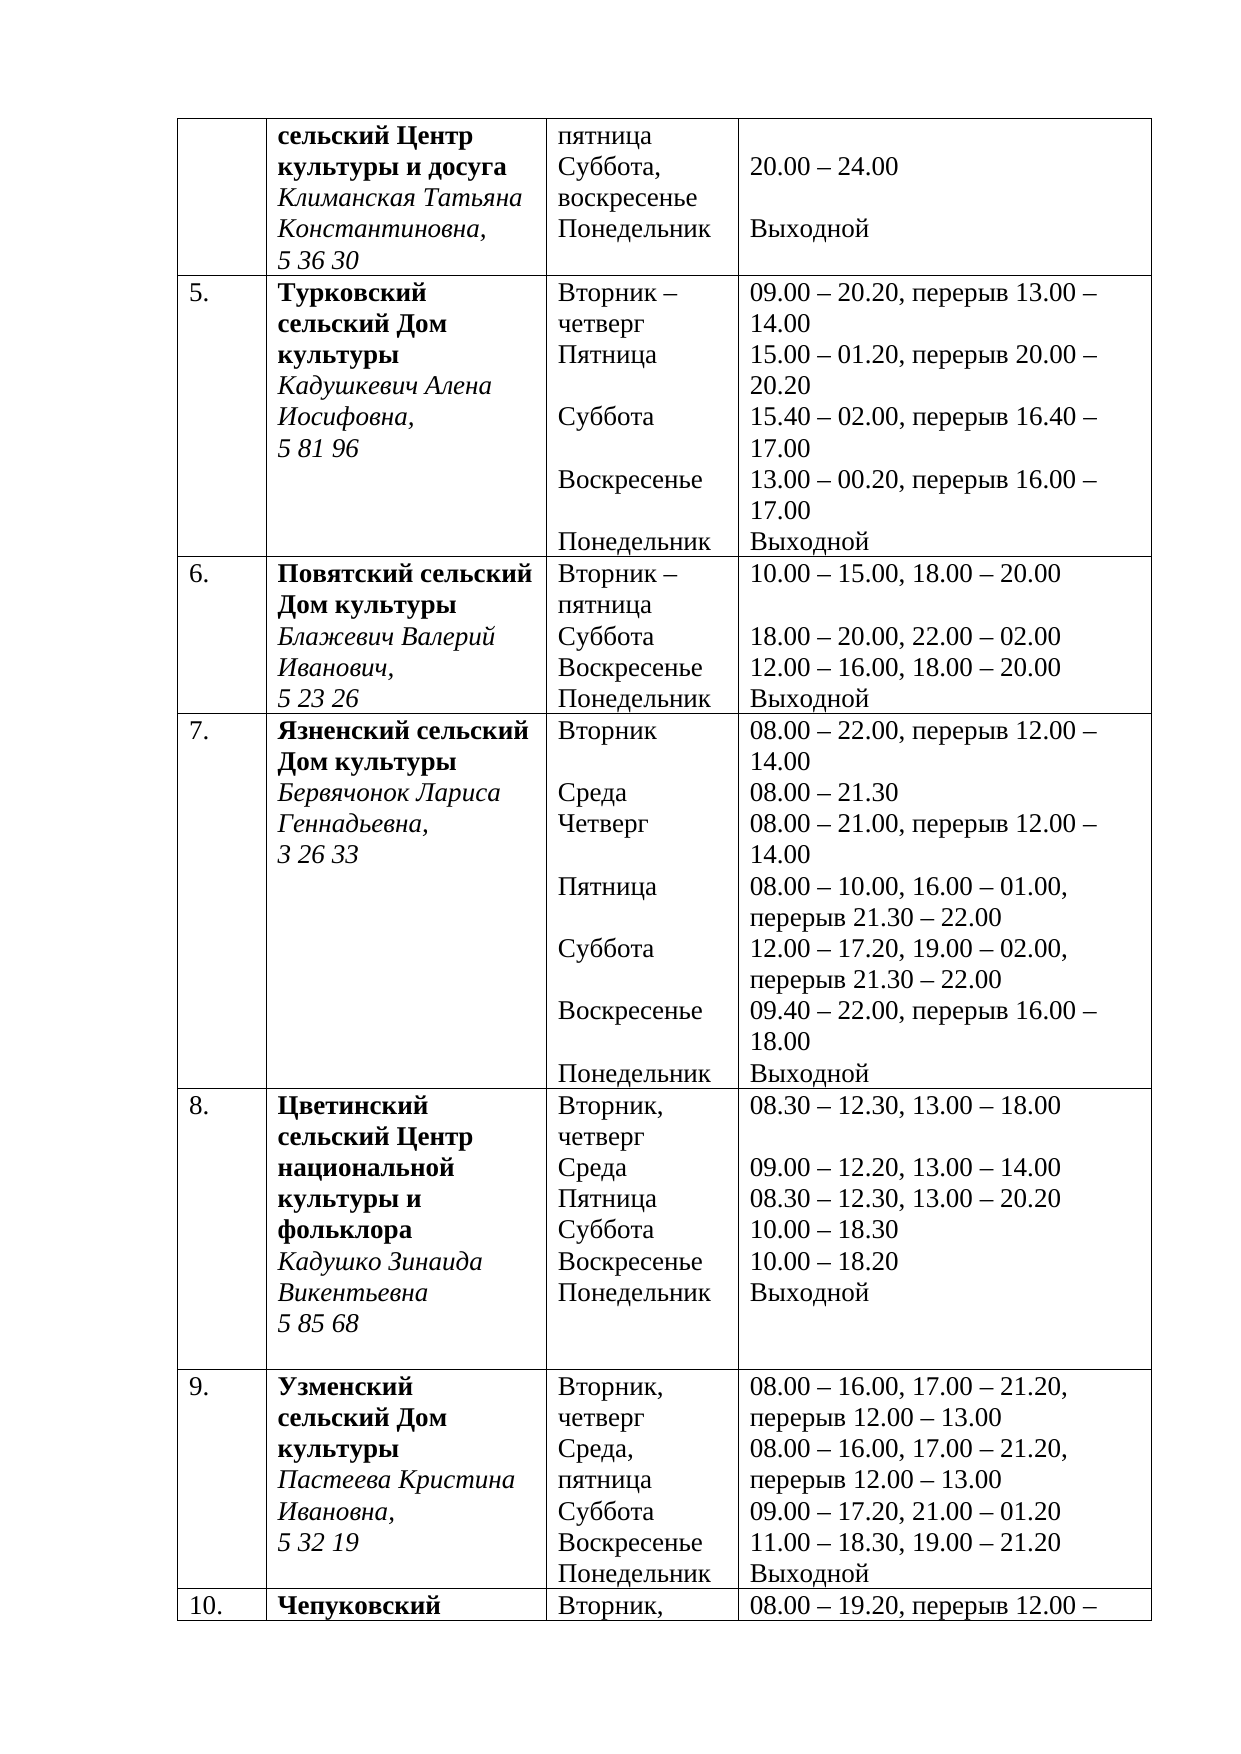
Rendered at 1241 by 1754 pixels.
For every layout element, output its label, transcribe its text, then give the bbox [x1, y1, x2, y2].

table_cell 10. [178, 1589, 266, 1620]
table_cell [739, 119, 1151, 275]
table_cell 8. [178, 1089, 266, 1369]
table_cell 9. [178, 1370, 266, 1588]
table_cell 7. [178, 714, 266, 1088]
table_cell 09.00 – 20.20, перерыв 13.00 – 14.00 15.00 – 01.20, перерыв 20.00 – 20.20 15.40 – 02.00, перерыв 16.40 – 17.00 13.00 – 00.20, перерыв 16.00 – 17.00 Выходной [739, 276, 1151, 556]
table_cell Вторник, четверг Среда, пятница Суббота Воскресенье Понедельник [547, 1370, 738, 1588]
table_cell 10.00 – 15.00, 18.00 – 20.00 18.00 – 20.00, 22.00 – 02.00 12.00 – 16.00, 18.00 – 20.00 Выходной [739, 557, 1151, 713]
table_cell Вторник, четверг Среда Пятница Суббота Воскресенье Понедельник [547, 1089, 738, 1369]
table_cell Вторник – пятница Суббота Воскресенье Понедельник [547, 557, 738, 713]
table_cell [267, 1589, 546, 1620]
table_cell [267, 119, 546, 275]
table_cell 6. [178, 557, 266, 713]
table_cell Турковский сельский Дом культуры Кадушкевич Алена Иосифовна, 5 81 96 [267, 276, 546, 556]
table_cell 08.00 – 16.00, 17.00 – 21.20, перерыв 12.00 – 13.00 08.00 – 16.00, 17.00 – 21.20, перерыв 12.00 – 13.00 09.00 – 17.20, 21.00 – 01.20 11.00 – 18.30, 19.00 – 21.20 Выходной [739, 1370, 1151, 1588]
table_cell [739, 1589, 1151, 1620]
table_cell 4. [178, 119, 266, 275]
table_cell 5. [178, 276, 266, 556]
table_cell Повятский сельский Дом культуры Блажевич Валерий Иванович, 5 23 26 [267, 557, 546, 713]
table_cell Вторник –четверг Пятница Суббота Воскресенье Понедельник [547, 276, 738, 556]
table_cell Цветинский сельский Центр национальной культуры и фольклора Кадушко Зинаида Викентьевна 5 85 68 [267, 1089, 546, 1369]
table_cell Вторник Среда Четверг Пятница Суббота Воскресенье Понедельник [547, 714, 738, 1088]
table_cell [547, 1589, 738, 1620]
table_cell 08.30 – 12.30, 13.00 – 18.00 09.00 – 12.20, 13.00 – 14.00 08.30 – 12.30, 13.00 – 20.20 10.00 – 18.30 10.00 – 18.20 Выходной [739, 1089, 1151, 1369]
table_cell Язненский сельский Дом культуры Бервячонок Лариса Геннадьевна, 3 26 33 [267, 714, 546, 1088]
table_cell Узменский сельский Дом культуры Пастеева Кристина Ивановна, 5 32 19 [267, 1370, 546, 1588]
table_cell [547, 119, 738, 275]
table_cell 08.00 – 22.00, перерыв 12.00 – 14.00 08.00 – 21.30 08.00 – 21.00, перерыв 12.00 – 14.00 08.00 – 10.00, 16.00 – 01.00, перерыв 21.30 – 22.00 12.00 – 17.20, 19.00 – 02.00, перерыв 21.30 – 22.00 09.40 – 22.00, перерыв 16.00 – 18.00 Выходной [739, 714, 1151, 1088]
